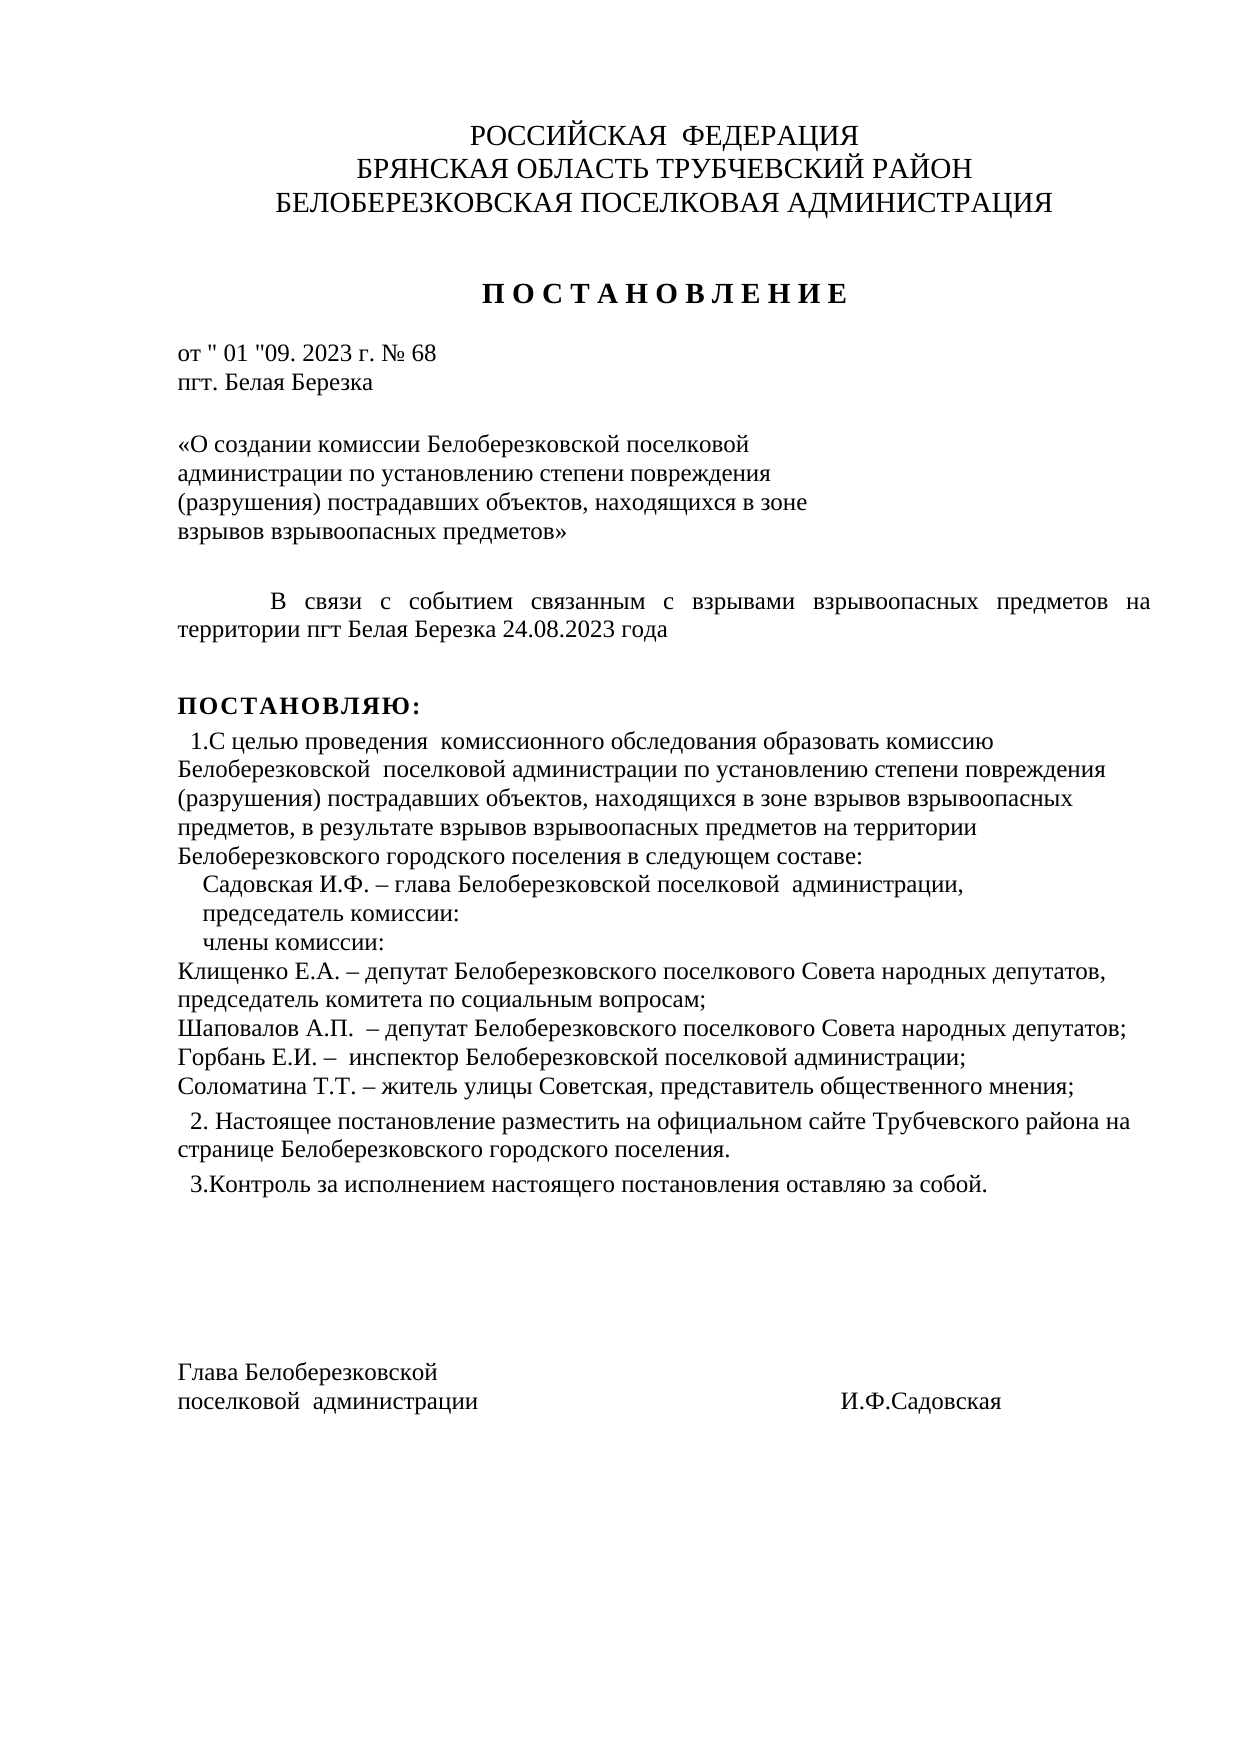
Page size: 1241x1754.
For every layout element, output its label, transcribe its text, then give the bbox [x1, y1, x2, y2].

text 3.Контроль за исполнением настоящего постановления оставляю за собой. [177, 1169, 1152, 1198]
text Садовская И.Ф. – глава Белоберезковской поселковой администрации, [177, 869, 1152, 898]
text РОССИЙСКАЯ ФЕДЕРАЦИЯ [177, 118, 1152, 152]
text члены комиссии: [177, 927, 1152, 956]
text (разрушения) пострадавших объектов, находящихся в зоне [121, 487, 1152, 516]
text пгт. Белая Березка [177, 367, 1152, 396]
text ПОСТАНОВЛЯЮ: [177, 691, 1152, 719]
text «О создании комиссии Белоберезковской поселковой [121, 429, 1152, 458]
text П О С Т А Н О В Л Е Н И Е [177, 276, 1152, 310]
text администрации по установлению степени повреждения [121, 458, 1152, 487]
text БРЯНСКАЯ ОБЛАСТЬ ТРУБЧЕВСКИЙ РАЙОН [177, 152, 1152, 185]
text взрывов взрывоопасных предметов» [121, 516, 1152, 544]
text поселковой администрации И.Ф.Садовская [121, 1386, 1152, 1414]
text БЕЛОБЕРЕЗКОВСКАЯ ПОСЕЛКОВАЯ АДМИНИСТРАЦИЯ [177, 185, 1152, 219]
title от " 01 "09. 2023 г. № 68 [177, 338, 1152, 367]
text Белоберезковской поселковой администрации по установлению степени повреждения [177, 754, 1152, 783]
text Соломатина Т.Т. – житель улицы Советская, представитель общественного мнения; [177, 1071, 1152, 1099]
text Горбань Е.И. – инспектор Белоберезковской поселковой администрации; [177, 1042, 1152, 1071]
text Клищенко Е.А. – депутат Белоберезковского поселкового Совета народных депутатов, председатель комитета по социальным вопросам; [177, 956, 1152, 1013]
text 1.С целью проведения комиссионного обследования образовать комиссию [177, 726, 1152, 754]
text 2. Настоящее постановление разместить на официальном сайте Трубчевского района на странице Белоберезковского городского поселения. [177, 1106, 1152, 1163]
text Шаповалов А.П. – депутат Белоберезковского поселкового Совета народных депутатов; [177, 1013, 1152, 1042]
text Глава Белоберезковской [177, 1357, 1152, 1386]
text председатель комиссии: [177, 898, 1152, 927]
text В связи с событием связанным с взрывами взрывоопасных предметов на территории пгт Белая Березка 24.08.2023 года [177, 586, 1152, 643]
text (разрушения) пострадавших объектов, находящихся в зоне взрывов взрывоопасных предметов, в результате взрывов взрывоопасных предметов на территории Белоберезковского городского поселения в следующем составе: [177, 783, 1152, 869]
